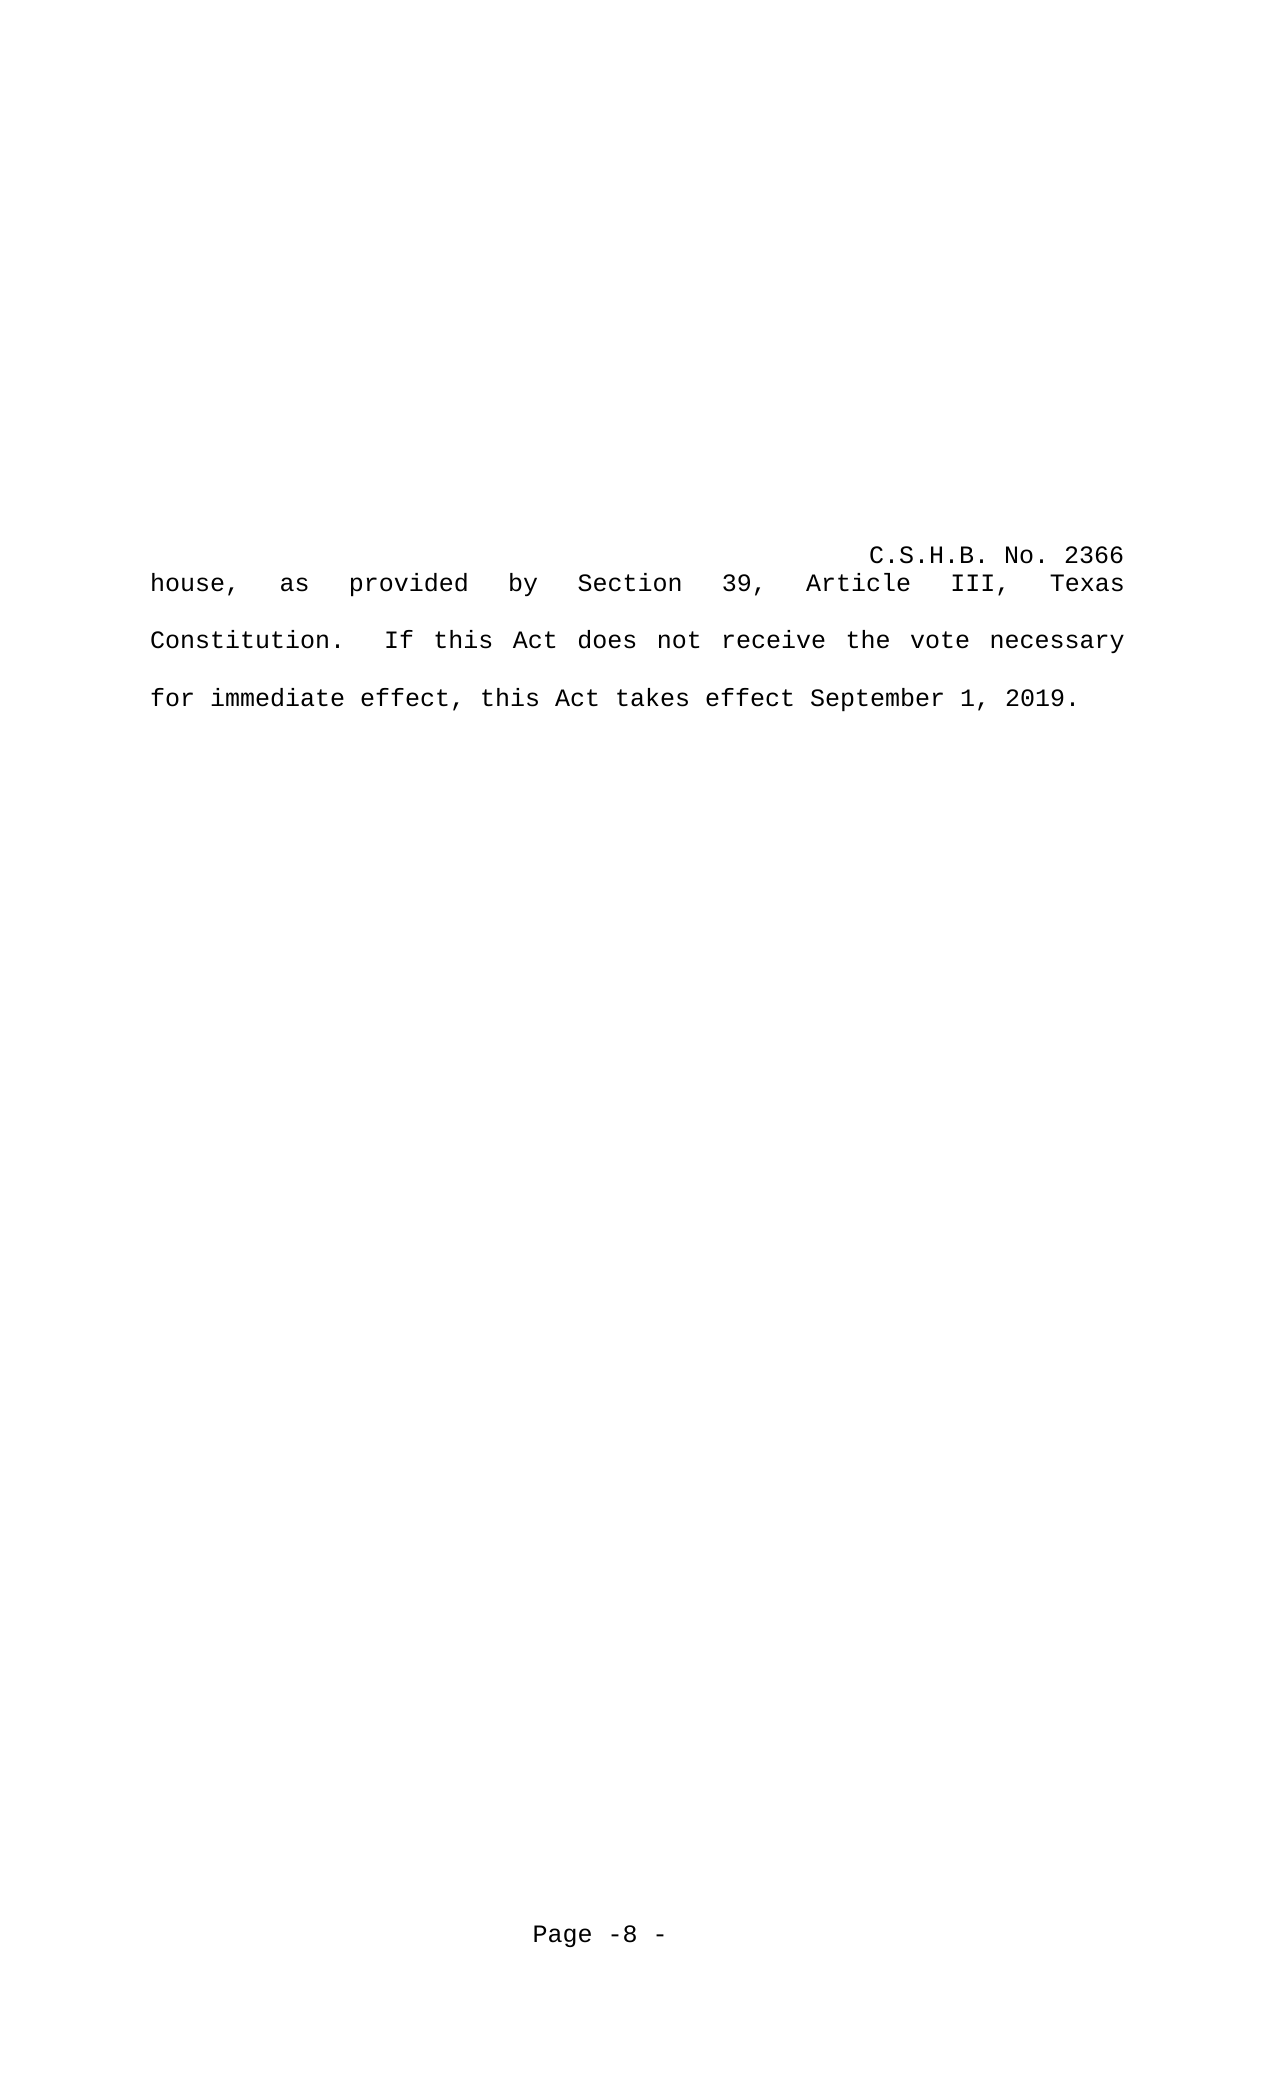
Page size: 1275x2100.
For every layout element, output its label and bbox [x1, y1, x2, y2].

text [150, 571, 1125, 713]
